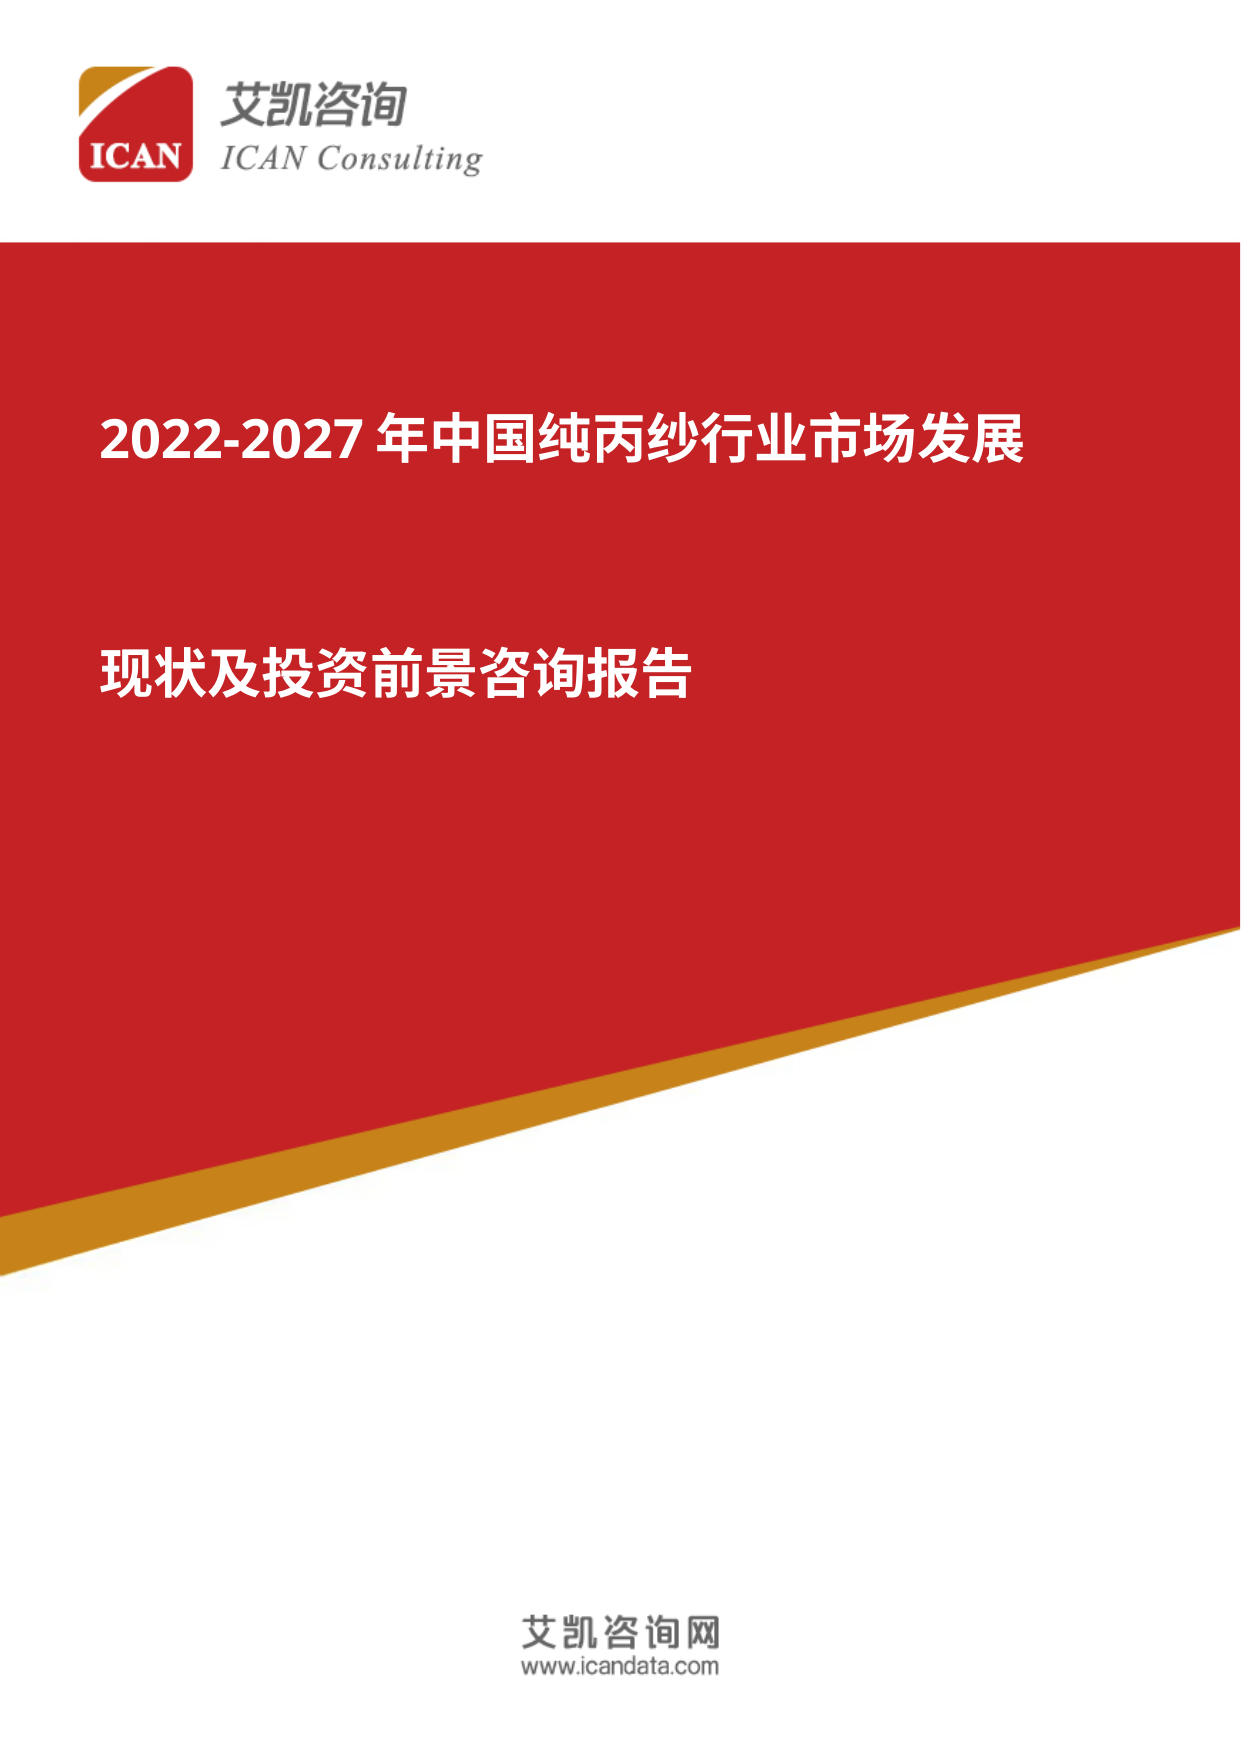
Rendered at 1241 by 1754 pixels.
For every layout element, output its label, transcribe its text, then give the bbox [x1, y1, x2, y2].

subtitle 2022-2027年中国纯丙纱行业市场发展现状及投资前景咨询报告 [99, 386, 1053, 718]
picture [0, 5, 1241, 1754]
